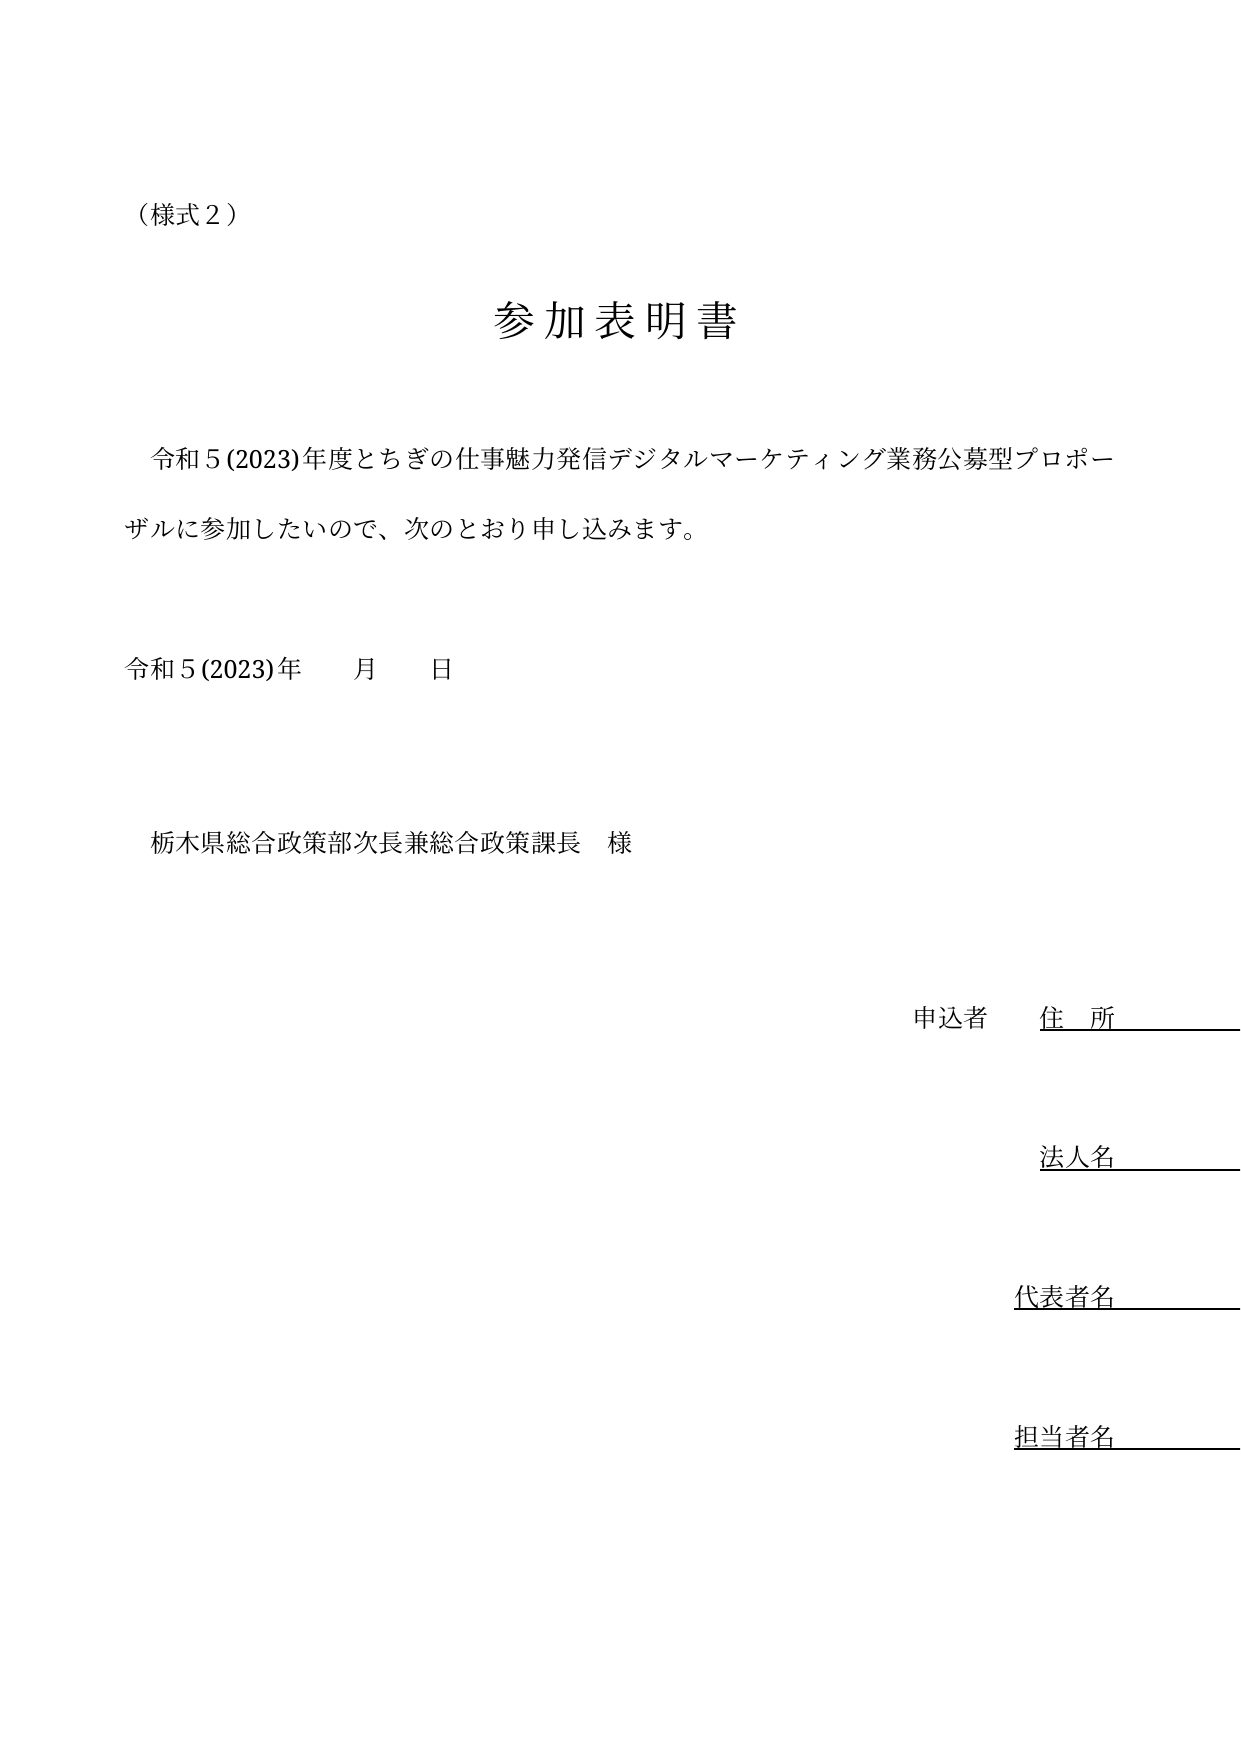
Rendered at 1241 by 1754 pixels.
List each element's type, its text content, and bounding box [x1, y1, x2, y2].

text （様式２） [124, 179, 1116, 249]
text 担当者名 [124, 1400, 1116, 1470]
text 令和５(2023)年 月 日 [124, 633, 1116, 702]
text 参加表明書 [124, 284, 1116, 353]
text 令和５(2023)年度とちぎの仕事魅力発信デジタルマーケティング業務公募型プロポーザルに参加したいので、次のとおり申し込みます。 [124, 423, 1116, 563]
text 代表者名 [124, 1261, 1116, 1331]
text 申込者 住 所 [124, 982, 1116, 1051]
text 栃木県総合政策部次長兼総合政策課長 様 [124, 807, 1116, 877]
text 法人名 [124, 1121, 1116, 1191]
